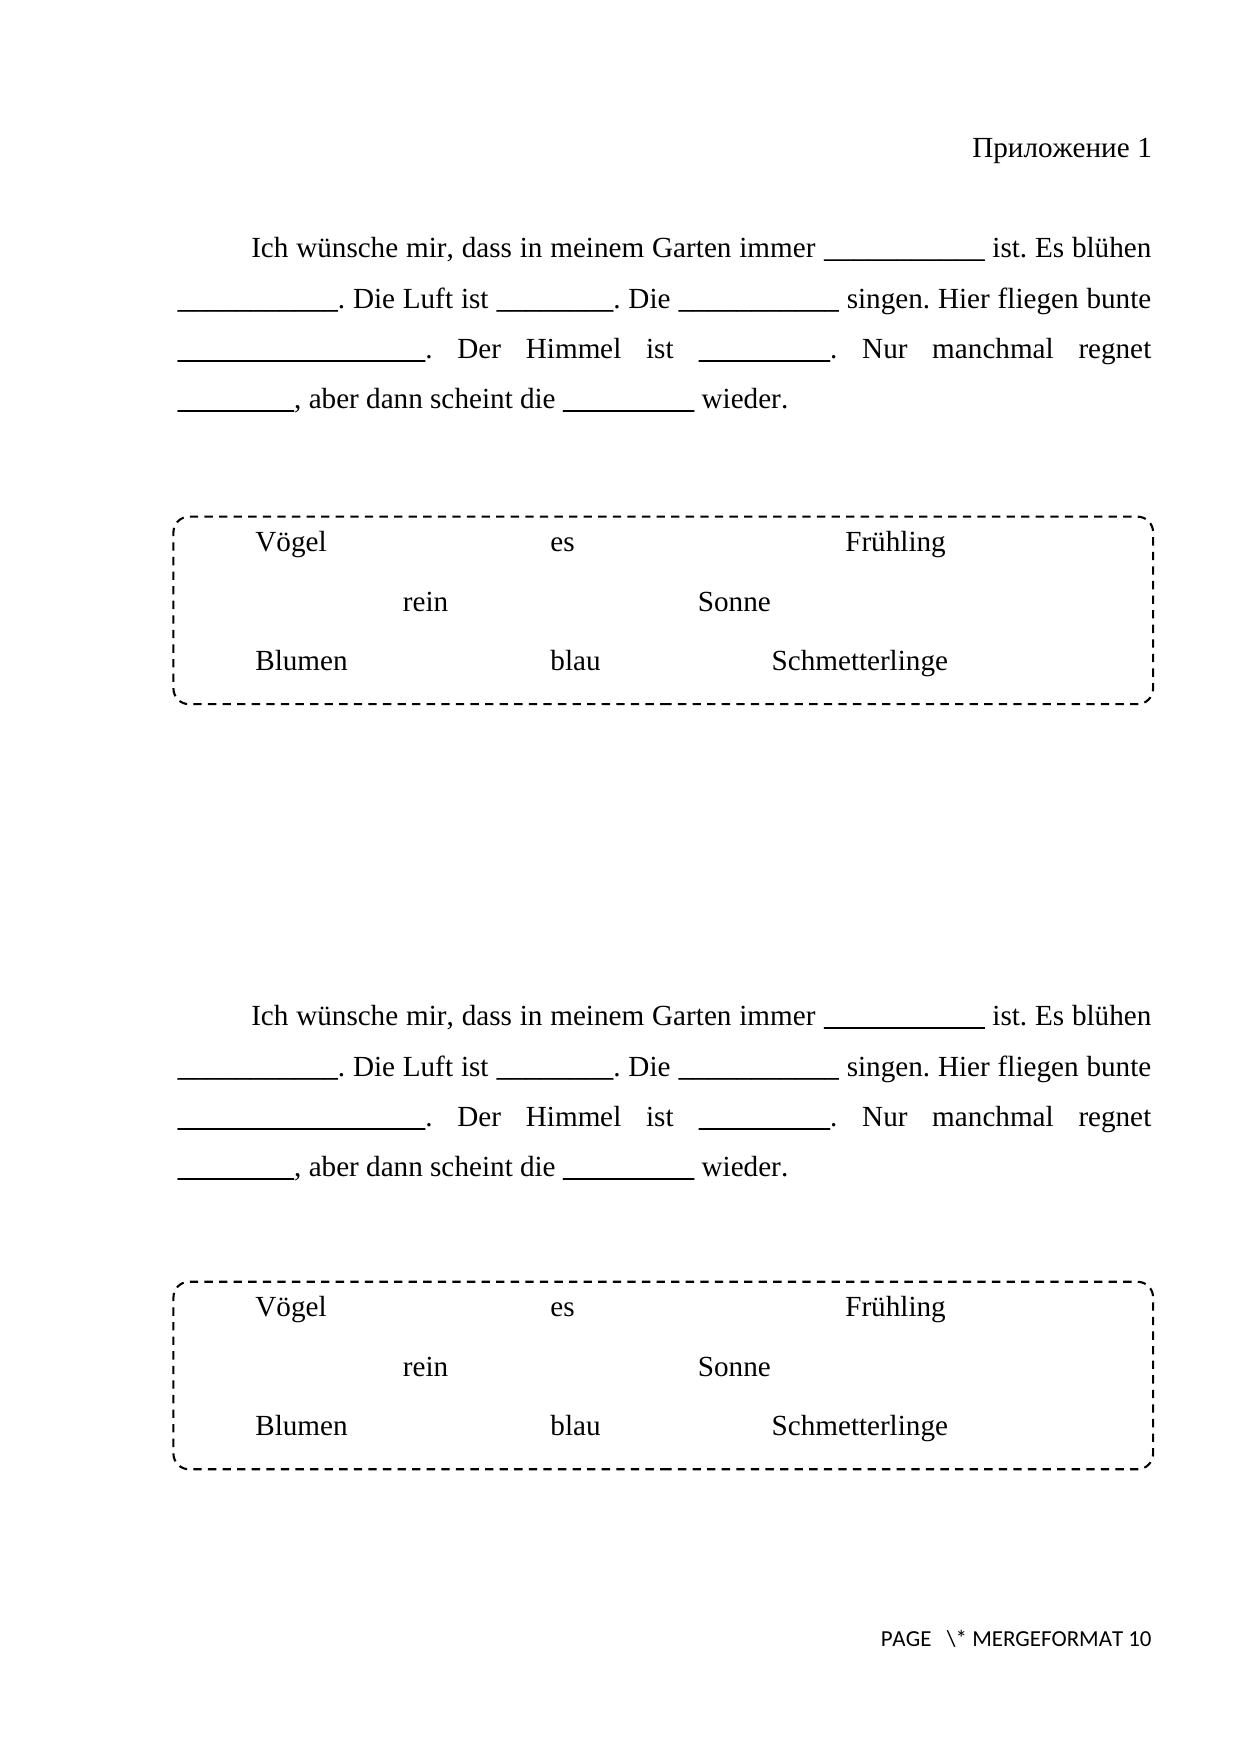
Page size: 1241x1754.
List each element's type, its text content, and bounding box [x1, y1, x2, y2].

text Приложение 1 [177, 130, 1152, 163]
text Ich wünsche mir, dass in meinem Garten immer ___________ ist. Es blühen ___________. Die Luft ist ________. Die ___________ singen. Hier fliegen bunte _________________. Der Himmel ist _________. Nur manchmal regnet ________, aber dann scheint die _________ wieder. [177, 998, 1152, 1183]
text Ich wünsche mir, dass in meinem Garten immer ___________ ist. Es blühen ___________. Die Luft ist ________. Die ___________ singen. Hier fliegen bunte _________________. Der Himmel ist _________. Nur manchmal regnet ________, aber dann scheint die _________ wieder. [177, 231, 1152, 415]
